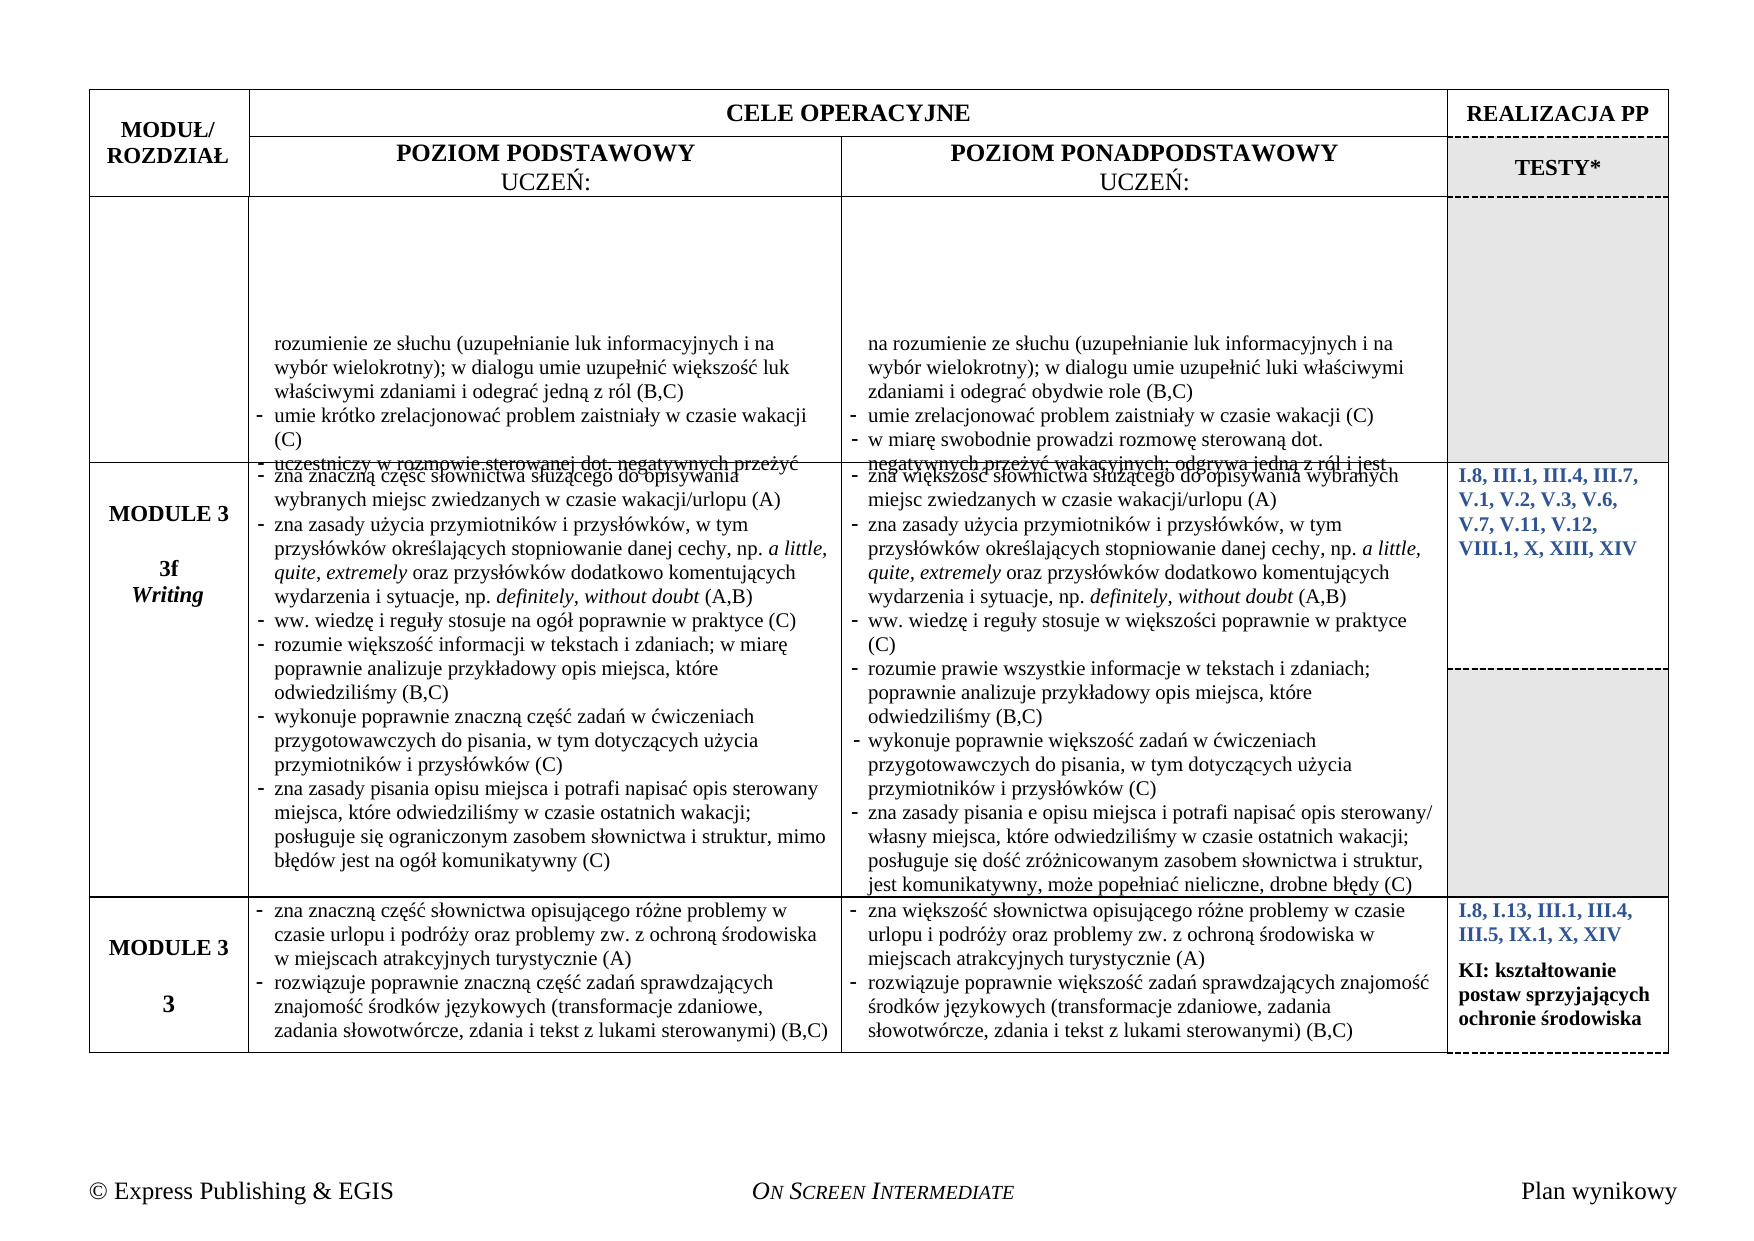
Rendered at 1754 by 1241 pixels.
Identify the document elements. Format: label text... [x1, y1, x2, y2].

table_cell POZIOM PONADPODSTAWOWY UCZEŃ: [842, 137, 1447, 196]
table_header MODUŁ/ ROZDZIAŁ [90, 90, 249, 196]
table_cell TESTY* [1448, 136, 1668, 196]
table_cell I.8, III.1, III.4, III.7, V.1, V.2, V.3, V.6, V.7, V.11, V.12, VIII.1, X, XIII, XIV [1448, 463, 1668, 668]
table_cell [1448, 196, 1668, 462]
table_cell I.8, I.13, III.1, III.4, III.5, IX.1, X, XIV KI: kształtowanie postaw sprzyjających ochronie środowiska [1448, 898, 1668, 1052]
table_cell [1448, 668, 1668, 896]
table_header CELE OPERACYJNE [250, 90, 1447, 136]
table_header REALIZACJA PP [1448, 90, 1668, 136]
table_cell zna znaczną część słownictwa służącego do opisywania wybranych miejsc zwiedzanych w czasie wakacji/urlopu (A) zna zasady użycia przymiotników i przysłówków, w tym przysłówków określających stopniowanie danej cechy, np. a little, quite, extremely oraz przysłówków dodatkowo komentujących wydarzenia i sytuacje, np. definitely, without doubt (A,B) ww. wiedzę i reguły stosuje na ogół poprawnie w praktyce (C) rozumie większość informacji w tekstach i zdaniach; w miarę poprawnie analizuje przykładowy opis miejsca, które odwiedziliśmy (B,C) wykonuje poprawnie znaczną część zadań w ćwiczeniach przygotowawczych do pisania, w tym dotyczących użycia przymiotników i przysłówków (C) zna zasady pisania opisu miejsca i potrafi napisać opis sterowany miejsca, które odwiedziliśmy w czasie ostatnich wakacji; posługuje się ograniczonym zasobem słownictwa i struktur, mimo błędów jest na ogół komunikatywny (C) [249, 463, 841, 896]
table_cell MODULE 3 3f Writing [90, 463, 248, 896]
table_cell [842, 898, 1447, 1052]
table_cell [249, 898, 841, 1052]
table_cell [90, 898, 248, 1052]
table_cell POZIOM PODSTAWOWY UCZEŃ: [250, 137, 841, 196]
table_cell zna większość słownictwa służącego do opisywania wybranych miejsc zwiedzanych w czasie wakacji/urlopu (A) zna zasady użycia przymiotników i przysłówków, w tym przysłówków określających stopniowanie danej cechy, np. a little, quite, extremely oraz przysłówków dodatkowo komentujących wydarzenia i sytuacje, np. definitely, without doubt (A,B) ww. wiedzę i reguły stosuje w większości poprawnie w praktyce (C) rozumie prawie wszystkie informacje w tekstach i zdaniach; poprawnie analizuje przykładowy opis miejsca, które odwiedziliśmy (B,C) wykonuje poprawnie większość zadań w ćwiczeniach przygotowawczych do pisania, w tym dotyczących użycia przymiotników i przysłówków (C) zna zasady pisania e opisu miejsca i potrafi napisać opis sterowany/ własny miejsca, które odwiedziliśmy w czasie ostatnich wakacji; posługuje się dość zróżnicowanym zasobem słownictwa i struktur, jest komunikatywny, może popełniać nieliczne, drobne błędy (C) [842, 463, 1447, 896]
